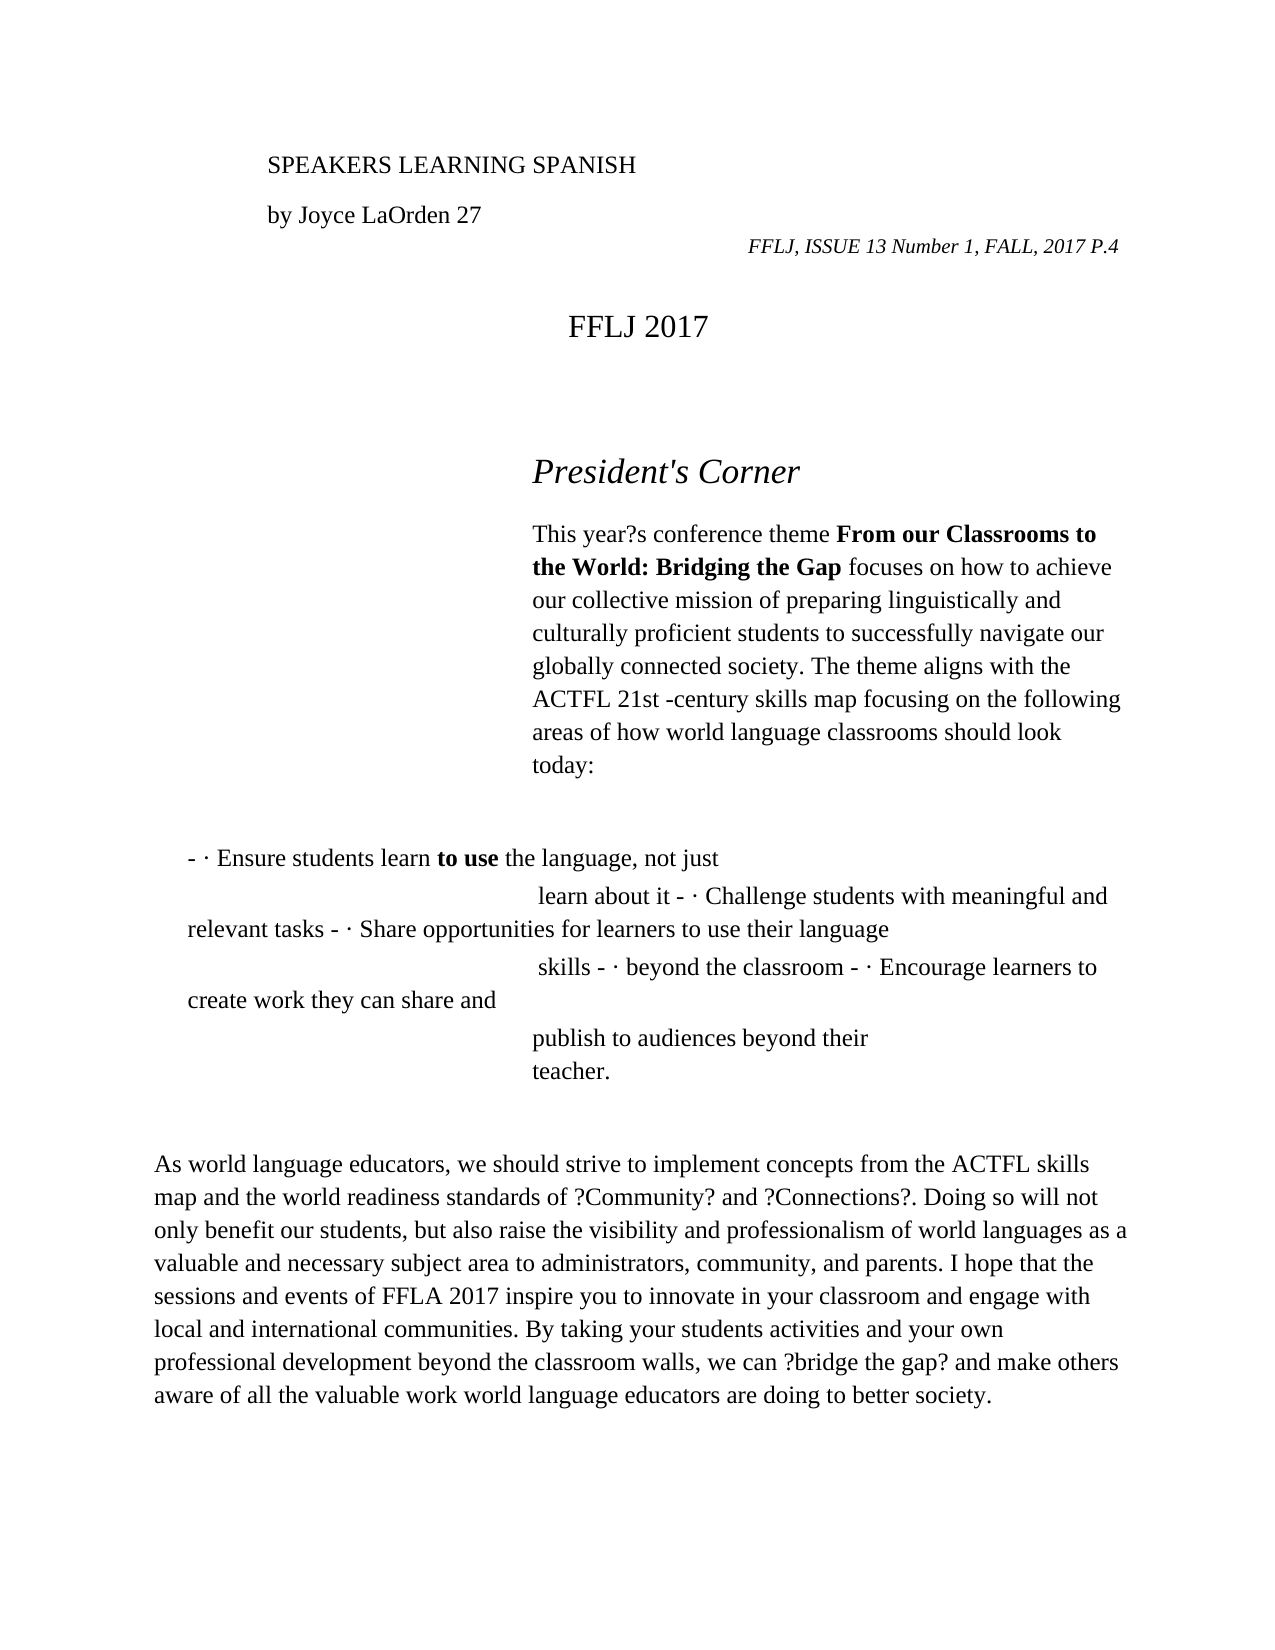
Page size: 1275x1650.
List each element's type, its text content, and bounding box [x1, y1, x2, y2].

text learn about it - · Challenge students with meaningful and relevant tasks - · Share opportunities for learners to use their language [187, 881, 1123, 943]
text President's Corner [532, 451, 813, 491]
text FFLJ, ISSUE 13 Number 1, FALL, 2017 P.4 [748, 233, 1224, 258]
text by Joyce LaOrden 27 [267, 201, 1043, 229]
text As world language educators, we should strive to implement concepts from the ACTFL skills map and the world readiness standards of ?Community? and ?Connections?. Doing so will not only benefit our students, but also raise the visibility and professionalism of world languages as a valuable and necessary subject area to administrators, community, and parents. I hope that the sessions and events of FFLA 2017 inspire you to innovate in your classroom and engage with local and international communities. By taking your students activities and your own professional development beyond the classroom walls, we can ?bridge the gap? and make others aware of all the valuable work world language educators are doing to better society. [154, 1149, 1129, 1409]
text skills - · beyond the classroom - · Encourage learners to create work they can share and [187, 952, 1109, 1014]
text This year?s conference theme From our Classrooms to the World: Bridging the Gap focuses on how to achieve our collective mission of preparing linguistically and culturally proficient students to successfully navigate our globally connected society. The theme aligns with the ACTFL 21st -century skills map focusing on the following areas of how world language classrooms should look today: [532, 519, 1122, 779]
text FFLJ 2017 [568, 308, 718, 345]
text publish to audiences beyond their teacher. [532, 1023, 951, 1085]
text - · Ensure students learn to use the language, not just [187, 843, 1074, 872]
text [267, 150, 1053, 179]
